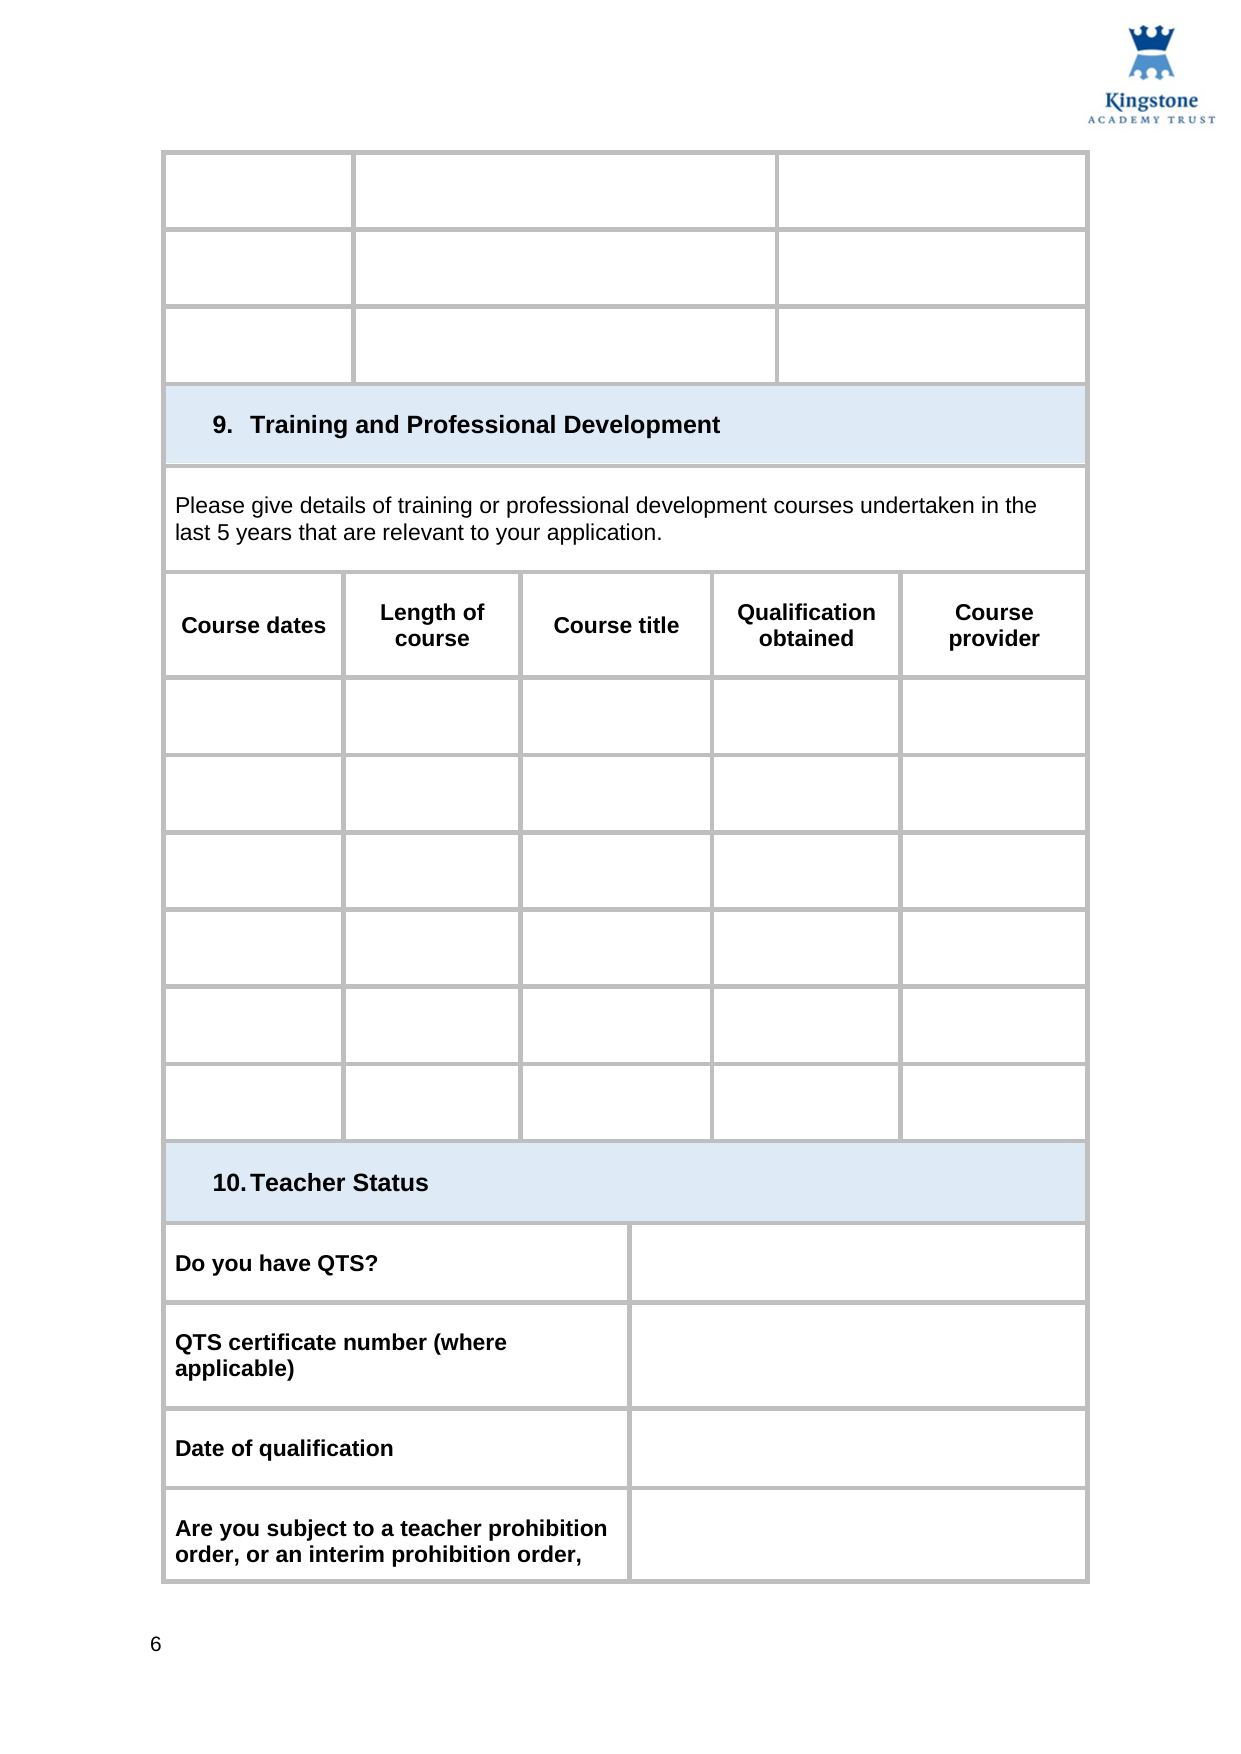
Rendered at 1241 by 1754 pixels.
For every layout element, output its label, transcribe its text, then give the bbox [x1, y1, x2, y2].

table_cell Qualification obtained [714, 574, 898, 675]
table_cell [903, 1066, 1085, 1138]
table_cell [714, 912, 898, 984]
table_cell [523, 680, 710, 753]
table_cell Date of qualification [166, 1411, 627, 1486]
table_cell [779, 155, 1085, 227]
table_cell [523, 912, 710, 984]
table_cell [714, 1066, 898, 1138]
table_cell [166, 680, 341, 753]
table_cell [714, 989, 898, 1061]
table_cell [903, 680, 1085, 753]
table_cell [166, 155, 351, 227]
table_cell [166, 989, 341, 1061]
table_cell [166, 309, 351, 382]
table_cell Please give details of training or professional development courses undertaken in the last 5 years that are relevant to your application. [166, 468, 1085, 569]
table_cell [356, 155, 775, 227]
table_cell [346, 680, 518, 753]
table_cell [523, 835, 710, 907]
table_cell [346, 989, 518, 1061]
table_cell [779, 232, 1085, 304]
table_cell [903, 835, 1085, 907]
table_cell [903, 912, 1085, 984]
table_cell [523, 757, 710, 830]
table_cell [346, 912, 518, 984]
picture [1062, 0, 1241, 149]
table_cell Length of course [346, 574, 518, 675]
table_cell QTS certificate number (where applicable) [166, 1305, 627, 1406]
table_cell [903, 757, 1085, 830]
table_cell [714, 757, 898, 830]
table_cell [346, 757, 518, 830]
table_cell [714, 835, 898, 907]
table_cell Course provider [903, 574, 1085, 675]
table_cell [166, 232, 351, 304]
table_cell [714, 680, 898, 753]
table_cell [356, 309, 775, 382]
table_cell [632, 1411, 1085, 1486]
table_cell Are you subject to a teacher prohibition order, or an interim prohibition order, issued by the secretary of state, as a result of misconduct? [166, 1490, 627, 1579]
table_cell [523, 989, 710, 1061]
table_cell Course dates [166, 574, 341, 675]
table_cell [632, 1225, 1085, 1300]
table_cell [166, 757, 341, 830]
table_cell [779, 309, 1085, 382]
table_cell [356, 232, 775, 304]
table_cell [166, 912, 341, 984]
table_cell Do you have QTS? [166, 1225, 627, 1300]
table_cell [166, 1066, 341, 1138]
table_cell Teacher Status [166, 1143, 1085, 1221]
table_cell [166, 835, 341, 907]
table_cell Training and Professional Development [166, 386, 1085, 463]
table_cell [346, 835, 518, 907]
table_cell [523, 1066, 710, 1138]
table_cell Course title [523, 574, 710, 675]
table_cell [632, 1490, 1085, 1579]
table_cell [632, 1305, 1085, 1406]
table_cell [346, 1066, 518, 1138]
table_cell [903, 989, 1085, 1061]
